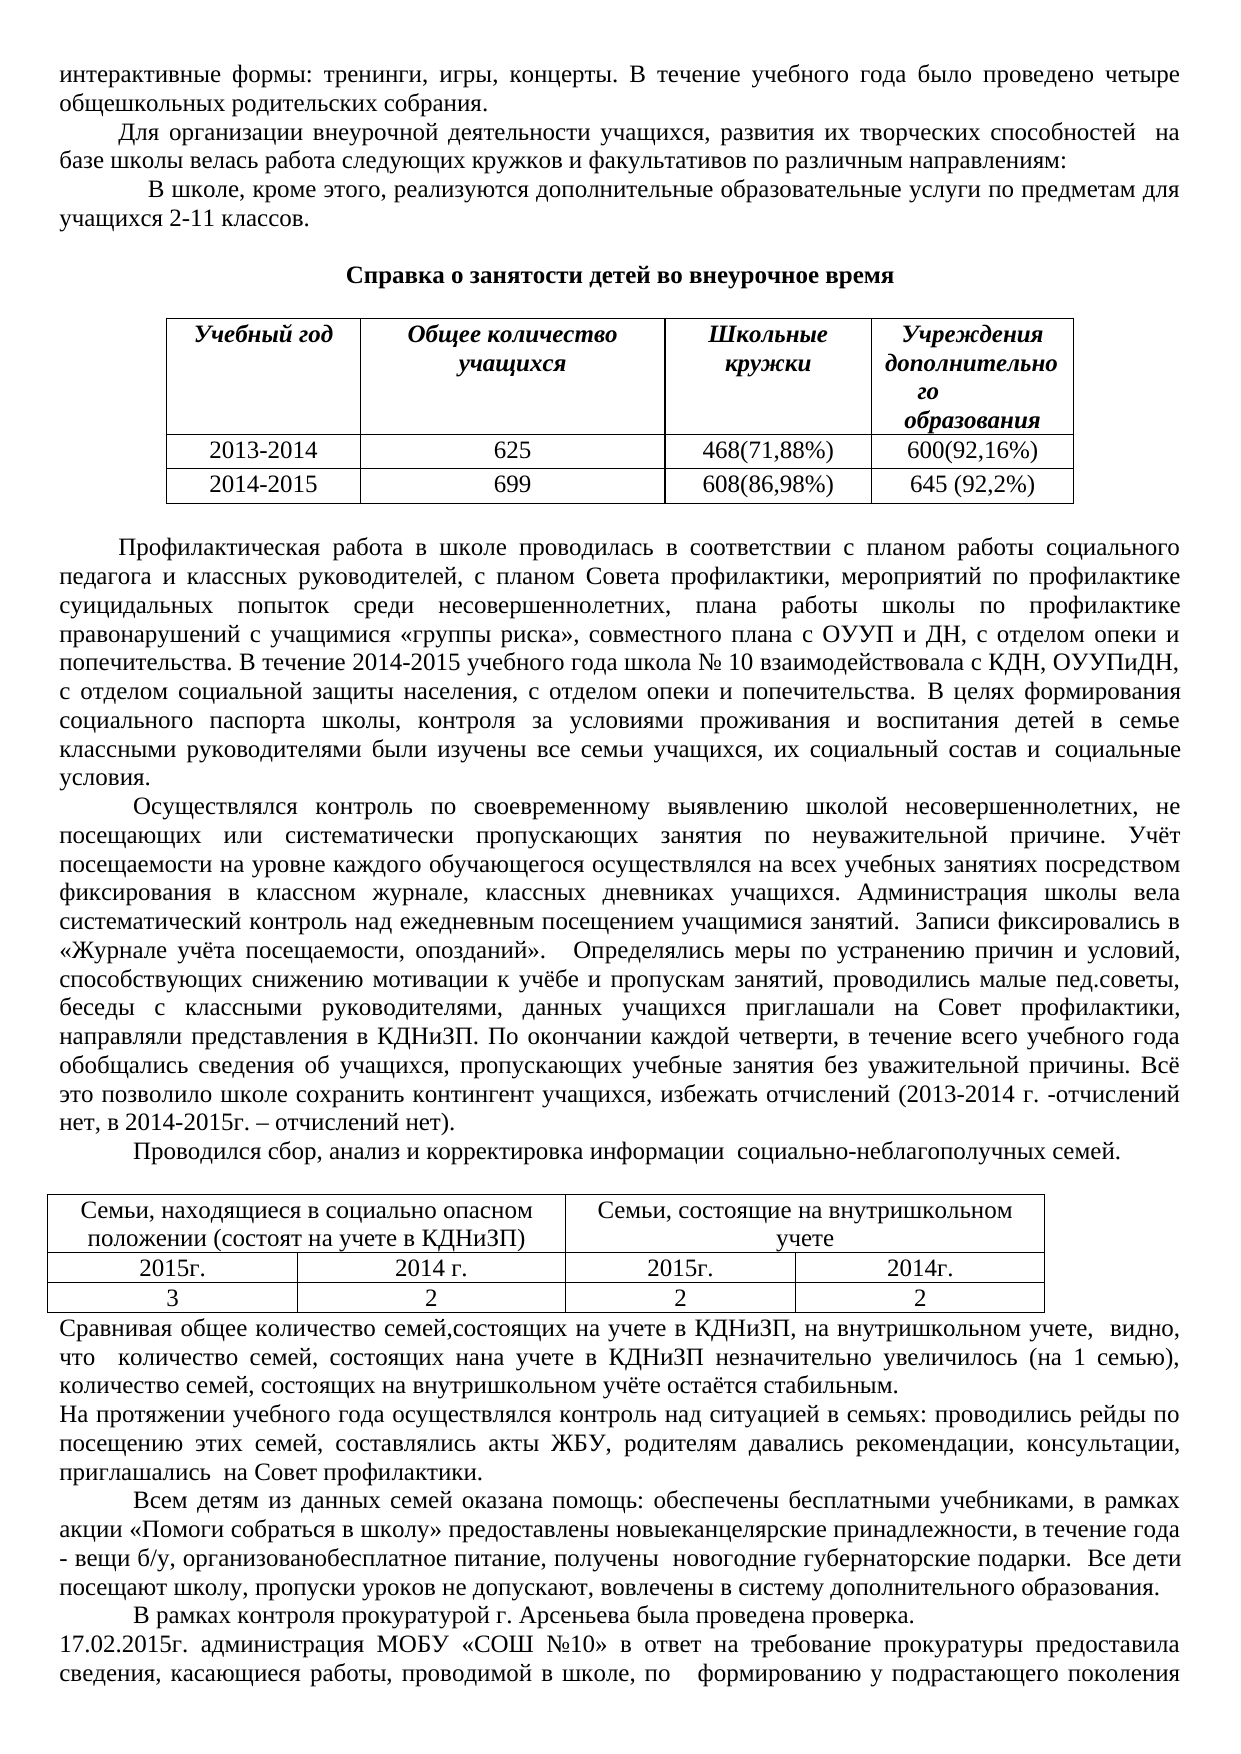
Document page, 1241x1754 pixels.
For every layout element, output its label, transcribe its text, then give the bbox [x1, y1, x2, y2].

text Всем детям из данных семей оказана помощь: обеспечены бесплатными учебниками, в рамках акции «Помоги собраться в школу» предоставлены новыеканцелярские принадлежности, в течение года - вещи б/у, организованобесплатное питание, получены новогодние губернаторские подарки. Все дети посещают школу, пропуски уроков не допускают, вовлечены в систему дополнительного образования. [59, 1485, 1181, 1600]
table_cell 600(92,16%) [872, 435, 1073, 468]
text Для организации внеурочной деятельности учащихся, развития их творческих способностей на базе школы велась работа следующих кружков и факультативов по различным направлениям: [59, 117, 1181, 174]
table_cell 608(86,98%) [666, 469, 871, 503]
table_cell 625 [361, 435, 664, 468]
table_header Семьи, находящиеся в социально опасном положении (состоят на учете в КДНиЗП) [48, 1195, 565, 1252]
table_header Школьные кружки [666, 319, 871, 434]
text В рамках контроля прокуратурой г. Арсеньева была проведена проверка. [59, 1600, 1181, 1629]
table_cell 3 [48, 1283, 297, 1312]
table_cell 2015г. [566, 1253, 795, 1282]
table_cell 2 [566, 1283, 795, 1312]
table_header Семьи, состоящие на внутришкольном учете [566, 1195, 1044, 1252]
text Справка о занятости детей во внеурочное время [0, 260, 1181, 289]
text Профилактическая работа в школе проводилась в соответствии с планом работы социального педагога и классных руководителей, с планом Совета профилактики, мероприятий по профилактике суицидальных попыток среди несовершеннолетних, плана работы школы по профилактике правонарушений с учащимися «группы риска», совместного плана с ОУУП и ДН, с отделом опеки и попечительства. В течение 2014-2015 учебного года школа № 10 взаимодействовала с КДН, ОУУПиДН, с отделом социальной защиты населения, с отделом опеки и попечительства. В целях формирования социального паспорта школы, контроля за условиями проживания и воспитания детей в семье классными руководителями были изучены все семьи учащихся, их социальный состав и социальные условия. [59, 532, 1181, 791]
text В школе, кроме этого, реализуются дополнительные образовательные услуги по предметам для учащихся 2-11 классов. [59, 174, 1181, 232]
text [59, 59, 1181, 117]
table_cell 2015г. [48, 1253, 297, 1282]
table_cell 645 (92,2%) [872, 469, 1073, 503]
table_header Учебный год [167, 319, 360, 434]
text Осуществлялся контроль по своевременному выявлению школой несовершеннолетних, не посещающих или систематически пропускающих занятия по неуважительной причине. Учёт посещаемости на уровне каждого обучающегося осуществлялся на всех учебных занятиях посредством фиксирования в классном журнале, классных дневниках учащихся. Администрация школы вела систематический контроль над ежедневным посещением учащимися занятий. Записи фиксировались в «Журнале учёта посещаемости, опозданий». Определялись меры по устранению причин и условий, способствующих снижению мотивации к учёбе и пропускам занятий, проводились малые пед.советы, беседы с классными руководителями, данных учащихся приглашали на Совет профилактики, направляли представления в КДНиЗП. По окончании каждой четверти, в течение всего учебного года обобщались сведения об учащихся, пропускающих учебные занятия без уважительной причины. Всё это позволило школе сохранить контингент учащихся, избежать отчислений (2013-2014 г. -отчислений нет, в 2014-2015г. – отчислений нет). [59, 791, 1181, 1136]
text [59, 1629, 1181, 1687]
table_header Общее количество учащихся [361, 319, 664, 434]
table_cell 2014 г. [298, 1253, 565, 1282]
table_cell 2 [298, 1283, 565, 1312]
table_cell 699 [361, 469, 664, 503]
table_header Учреждения дополнительного образования [872, 319, 1073, 434]
table_cell 2013-2014 [167, 435, 360, 468]
table_cell 2014-2015 [167, 469, 360, 503]
table_cell 2014г. [796, 1253, 1044, 1282]
table_cell 468(71,88%) [666, 435, 871, 468]
table_cell 2 [796, 1283, 1044, 1312]
text На протяжении учебного года осуществлялся контроль над ситуацией в семьях: проводились рейды по посещению этих семей, составлялись акты ЖБУ, родителям давались рекомендации, консультации, приглашались на Совет профилактики. [59, 1399, 1181, 1485]
text Проводился сбор, анализ и корректировка информации социально-неблагополучных семей. [59, 1136, 1181, 1165]
text Сравнивая общее количество семей,состоящих на учете в КДНиЗП, на внутришкольном учете, видно, что количество семей, состоящих нана учете в КДНиЗП незначительно увеличилось (на 1 семью), количество семей, состоящих на внутришкольном учёте остаётся стабильным. [59, 1313, 1181, 1399]
